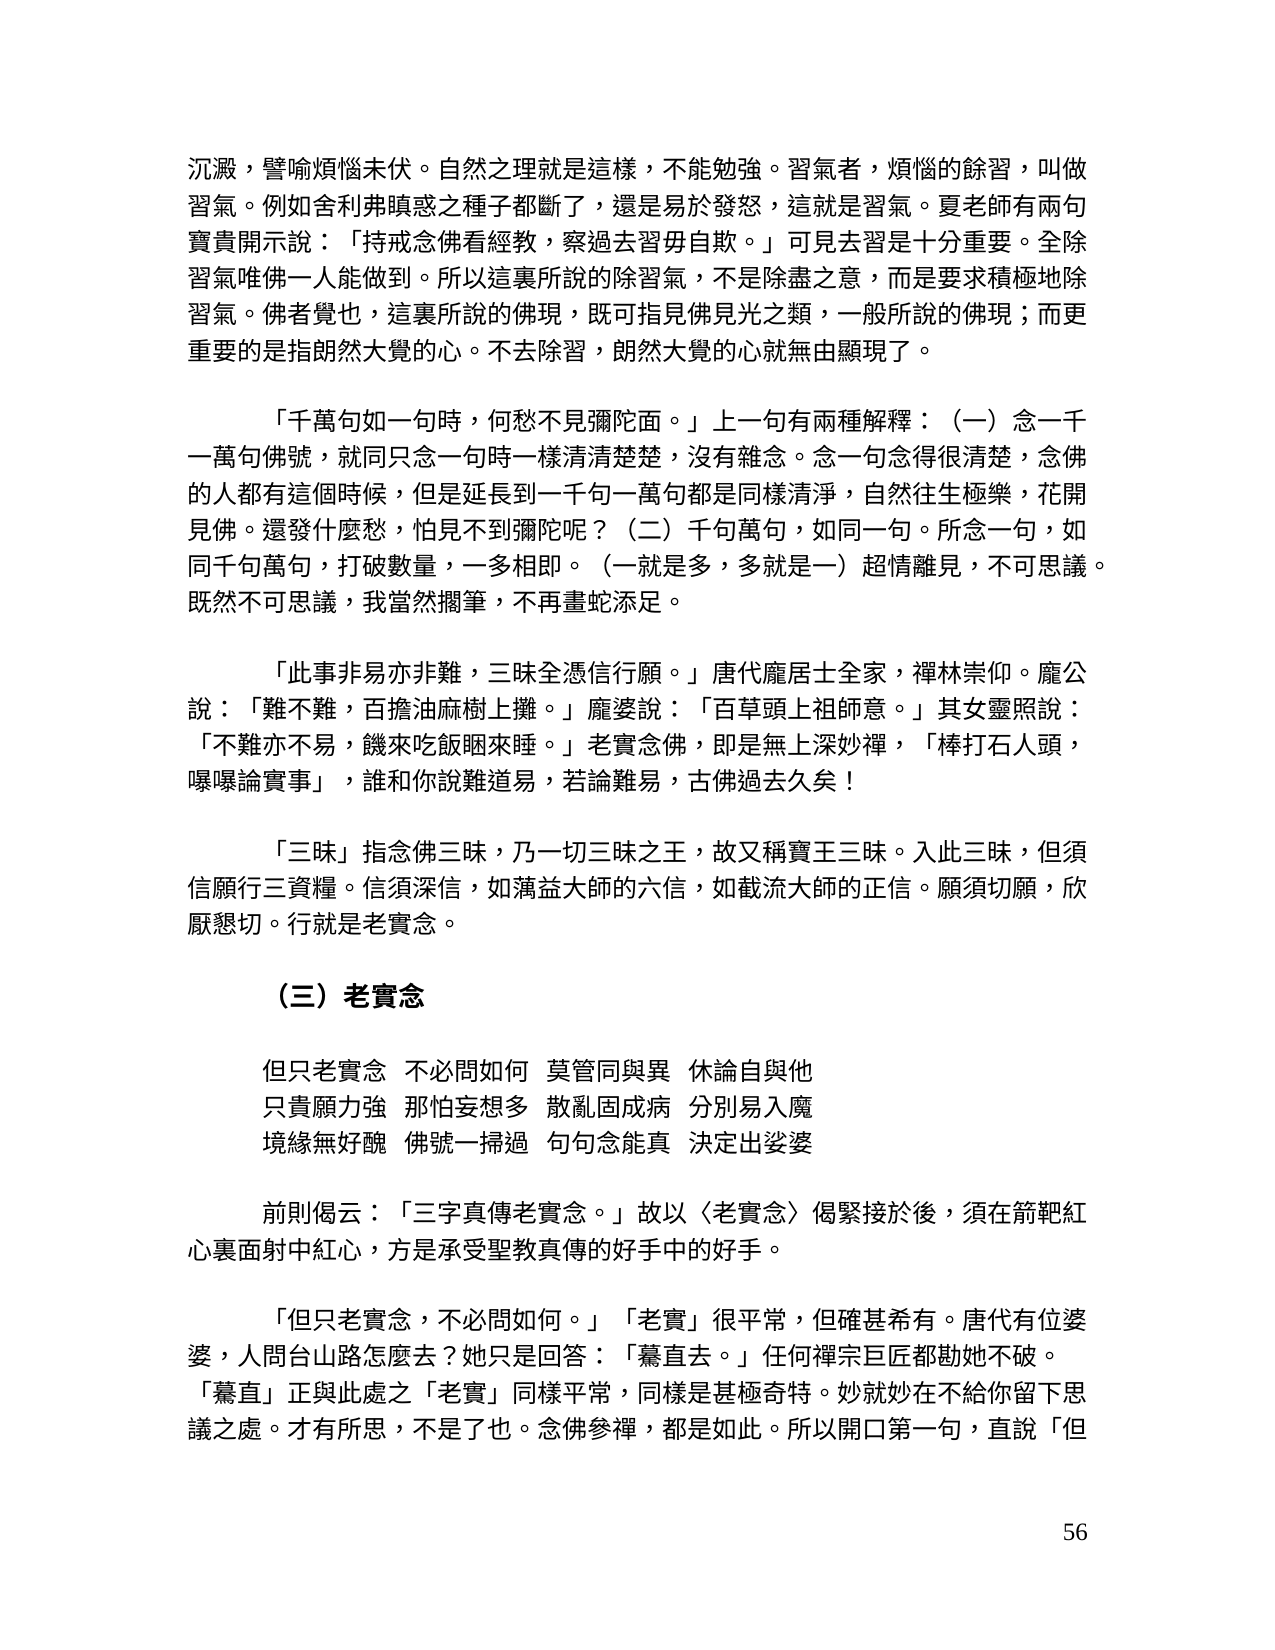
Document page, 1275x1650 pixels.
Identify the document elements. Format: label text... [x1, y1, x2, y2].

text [187, 1301, 1087, 1446]
text 「千萬句如一句時，何愁不見彌陀面。」上一句有兩種解釋：（一）念一千一萬句佛號，就同只念一句時一樣清清楚楚，沒有雜念。念一句念得很清楚，念佛的人都有這個時候，但是延長到一千句一萬句都是同樣清淨，自然往生極樂，花開見佛。還發什麼愁，怕見不到彌陀呢？（二）千句萬句，如同一句。所念一句，如同千句萬句，打破數量，一多相即。（一就是多，多就是一）超情離見，不可思議。既然不可思議，我當然擱筆，不再畫蛇添足。 [187, 402, 1087, 619]
text 「此事非易亦非難，三昧全憑信行願。」唐代龐居士全家，禪林崇仰。龐公說：「難不難，百擔油麻樹上攤。」龐婆說：「百草頭上祖師意。」其女靈照說：「不難亦不易，饑來吃飯睏來睡。」老實念佛，即是無上深妙禪，「棒打石人頭，嚗嚗論實事」，誰和你說難道易，若論難易，古佛過去久矣！ [187, 653, 1087, 798]
text 但只老實念 不必問如何 莫管同與異 休論自與他 只貴願力強 那怕妄想多 散亂固成病 分別易入魔 境緣無好醜 佛號一掃過 句句念能真 決定出娑婆 [262, 1051, 1087, 1160]
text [187, 150, 1087, 367]
text 「三昧」指念佛三昧，乃一切三昧之王，故又稱寶王三昧。入此三昧，但須信願行三資糧。信須深信，如蕅益大師的六信，如截流大師的正信。願須切願，欣厭懇切。行就是老實念。 [187, 832, 1087, 941]
text 前則偈云：「三字真傳老實念。」故以〈老實念〉偈緊接於後，須在箭靶紅心裏面射中紅心，方是承受聖教真傳的好手中的好手。 [187, 1194, 1087, 1266]
text （三）老實念 [187, 975, 1087, 1014]
